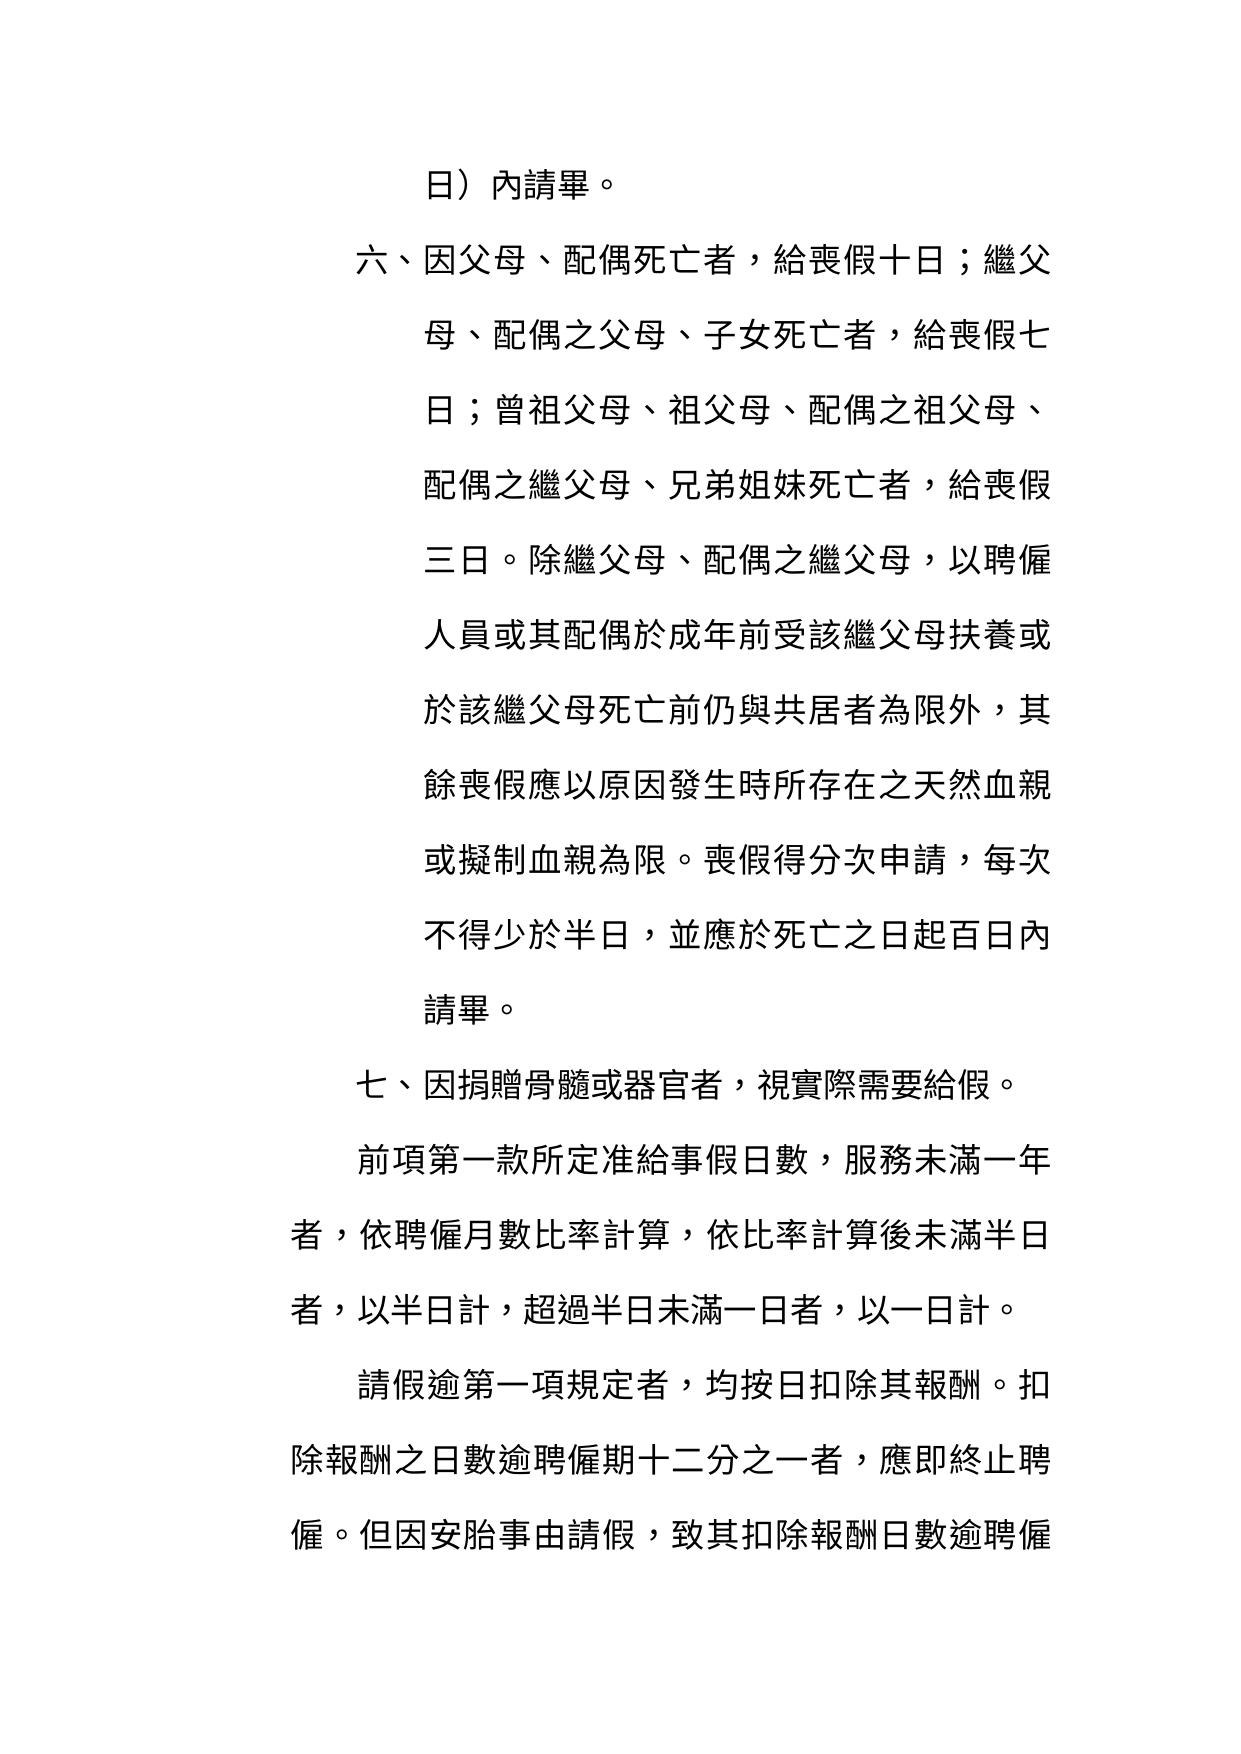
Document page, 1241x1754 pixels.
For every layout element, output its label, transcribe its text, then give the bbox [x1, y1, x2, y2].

list 因捐贈骨髓或器官者，視實際需要給假。 [355, 1046, 1053, 1121]
list 因父母、配偶死亡者，給喪假十日；繼父母、配偶之父母、子女死亡者，給喪假七日；曾祖父母、祖父母、配偶之祖父母、配偶之繼父母、兄弟姐妹死亡者，給喪假三日。除繼父母、配偶之繼父母，以聘僱人員或其配偶於成年前受該繼父母扶養或於該繼父母死亡前仍與共居者為限外，其餘喪假應以原因發生時所存在之天然血親或擬制血親為限。喪假得分次申請，每次不得少於半日，並應於死亡之日起百日內請畢。 [355, 221, 1053, 1046]
text 前項第一款所定准給事假日數，服務未滿一年者，依聘僱月數比率計算，依比率計算後未滿半日者，以半日計，超過半日未滿一日者，以一日計。 [290, 1121, 1053, 1346]
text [290, 1346, 1053, 1571]
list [355, 146, 1053, 221]
